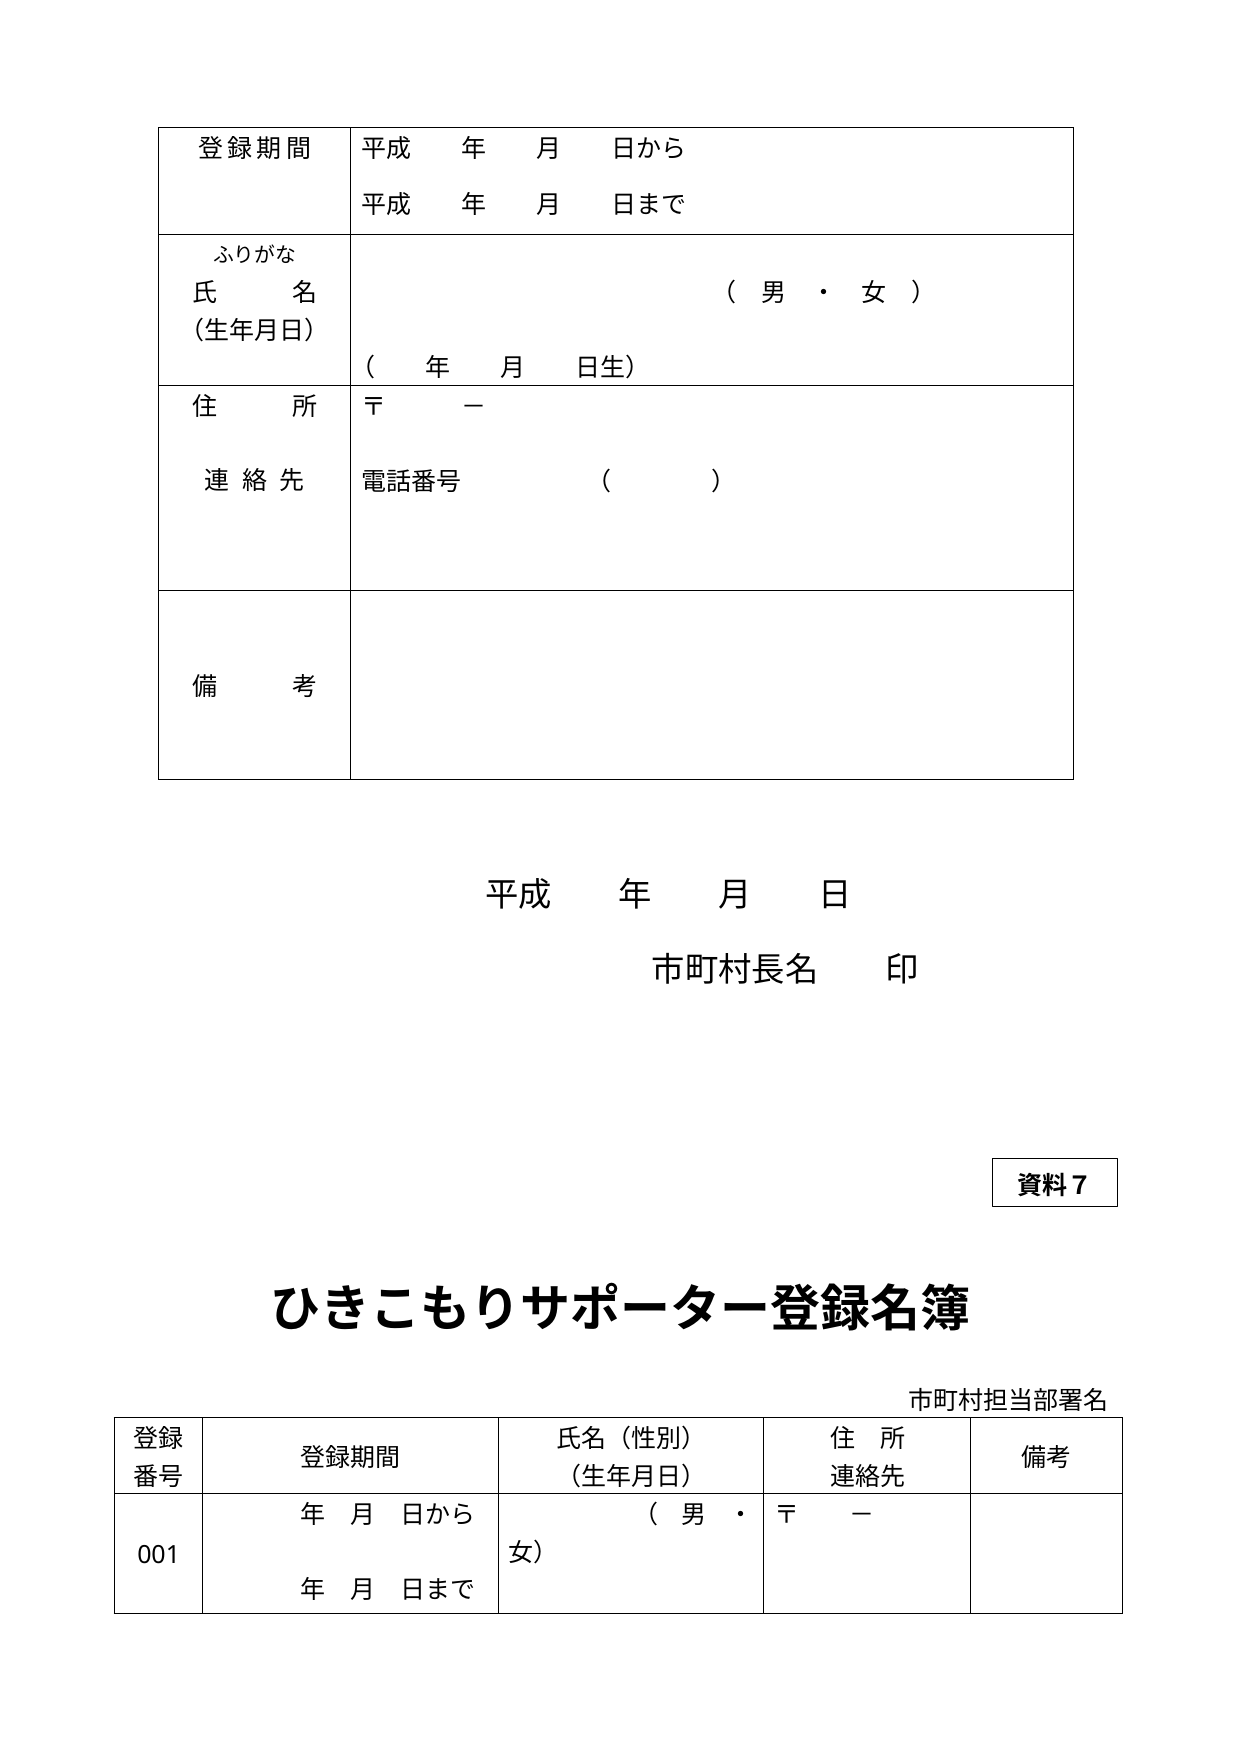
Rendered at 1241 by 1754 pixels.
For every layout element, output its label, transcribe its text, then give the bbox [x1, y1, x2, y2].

table_cell 〒 － [764, 1494, 970, 1612]
table_cell （男・女） （ 年 月 日） [499, 1494, 763, 1612]
table_header 住 所 連絡先 [764, 1418, 970, 1493]
text 市町村長名 印 [118, 930, 1122, 1005]
table_cell 平成 年 月 日から 平成 年 月 日まで [351, 128, 1073, 234]
text ひきこもりサポーター登録名簿 [118, 1267, 1122, 1342]
table_cell 年 月 日から 年 月 日まで [203, 1494, 498, 1612]
table_cell [971, 1494, 1122, 1612]
table_cell [351, 591, 1073, 779]
table_cell （ 男 ・ 女 ） （ 年 月 日生） [351, 235, 1073, 385]
table_cell 〒 － 電話番号 （ ） [351, 386, 1073, 590]
table_header 登録番号 [115, 1418, 202, 1493]
table_header 備考 [971, 1418, 1122, 1493]
text 市町村担当部署名 [118, 1380, 1108, 1417]
table_cell 備 考 [159, 591, 350, 779]
table_cell 住 所 連絡先 [159, 386, 350, 590]
table_header 氏名（性別） （生年月日） [499, 1418, 763, 1493]
table_cell 001 [115, 1494, 202, 1612]
table_cell 登録期間 [159, 128, 350, 234]
text 平成 年 月 日 [118, 855, 1122, 930]
table_header 登録期間 [203, 1418, 498, 1493]
table_cell ふりがな 氏 名 （生年月日） [159, 235, 350, 385]
